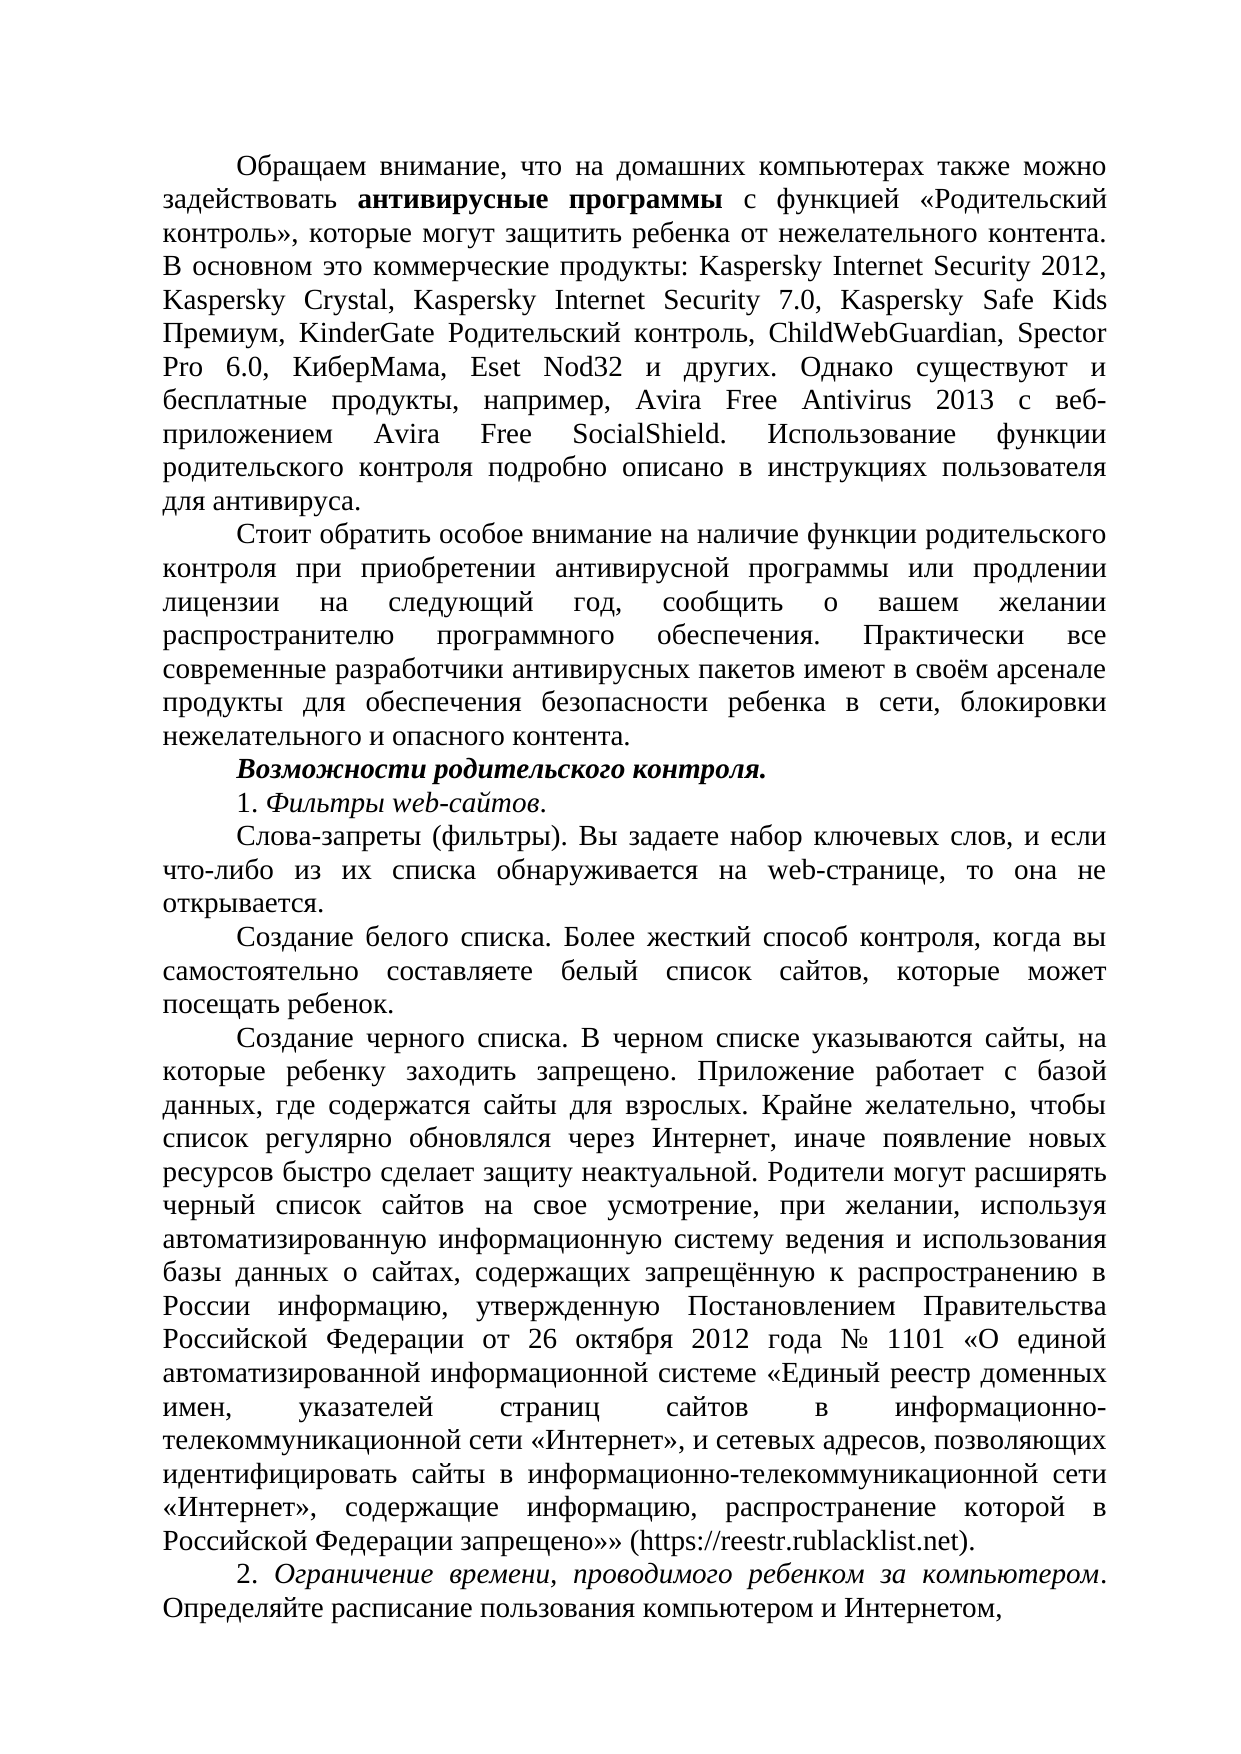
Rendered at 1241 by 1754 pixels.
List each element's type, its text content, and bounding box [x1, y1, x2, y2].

text Возможности родительского контроля. [162, 751, 1107, 785]
text Стоит обратить особое внимание на наличие функции родительского контроля при приобретении антивирусной программы или продлении лицензии на следующий год, сообщить о вашем желании распространителю программного обеспечения. Практически все современные разработчики антивирусных пакетов имеют в своём арсенале продукты для обеспечения безопасности ребенка в сети, блокировки нежелательного и опасного контента. [162, 517, 1107, 751]
text Слова-запреты (фильтры). Вы задаете набор ключевых слов, и если что-либо из их списка обнаруживается на web-странице, то она не открывается. [162, 818, 1107, 919]
text 1. Фильтры web-сайтов. [162, 785, 1107, 818]
text Создание черного списка. В черном списке указываются сайты, на которые ребенку заходить запрещено. Приложение работает с базой данных, где содержатся сайты для взрослых. Крайне желательно, чтобы список регулярно обновлялся через Интернет, иначе появление новых ресурсов быстро сделает защиту неактуальной. Родители могут расширять черный список сайтов на свое усмотрение, при желании, используя автоматизированную информационную систему ведения и использования базы данных о сайтах, содержащих запрещённую к распространению в России информацию, утвержденную Постановлением Правительства Российской Федерации от 26 октября 2012 года № 1101 «О единой автоматизированной информационной системе «Единый реестр доменных имен, указателей страниц сайтов в информационно-телекоммуникационной сети «Интернет», и сетевых адресов, позволяющих идентифицировать сайты в информационно-телекоммуникационной сети «Интернет», содержащие информацию, распространение которой в Российской Федерации запрещено»» (https://reestr.rublacklist.net). [162, 1020, 1107, 1556]
text 2. Ограничение времени, проводимого ребенком за компьютером. Определяйте расписание пользования компьютером и Интернетом, [162, 1556, 1107, 1623]
text Обращаем внимание, что на домашних компьютерах также можно задействовать антивирусные программы с функцией «Родительский контроль», которые могут защитить ребенка от нежелательного контента. В основном это коммерческие продукты: Kaspersky Internet Security 2012, Kaspersky Crystal, Kaspersky Internet Security 7.0, Kaspersky Safe Kids Премиум, KinderGate Родительский контроль, ChildWebGuardian, Spector Pro 6.0, КиберМама, Eset Nod32 и других. Однако существуют и бесплатные продукты, например, Avira Free Antivirus 2013 с веб-приложением Avira Free SocialShield. Использование функции родительского контроля подробно описано в инструкциях пользователя для антивируса. [162, 148, 1107, 517]
text Создание белого списка. Более жесткий способ контроля, когда вы самостоятельно составляете белый список сайтов, которые может посещать ребенок. [162, 919, 1107, 1020]
